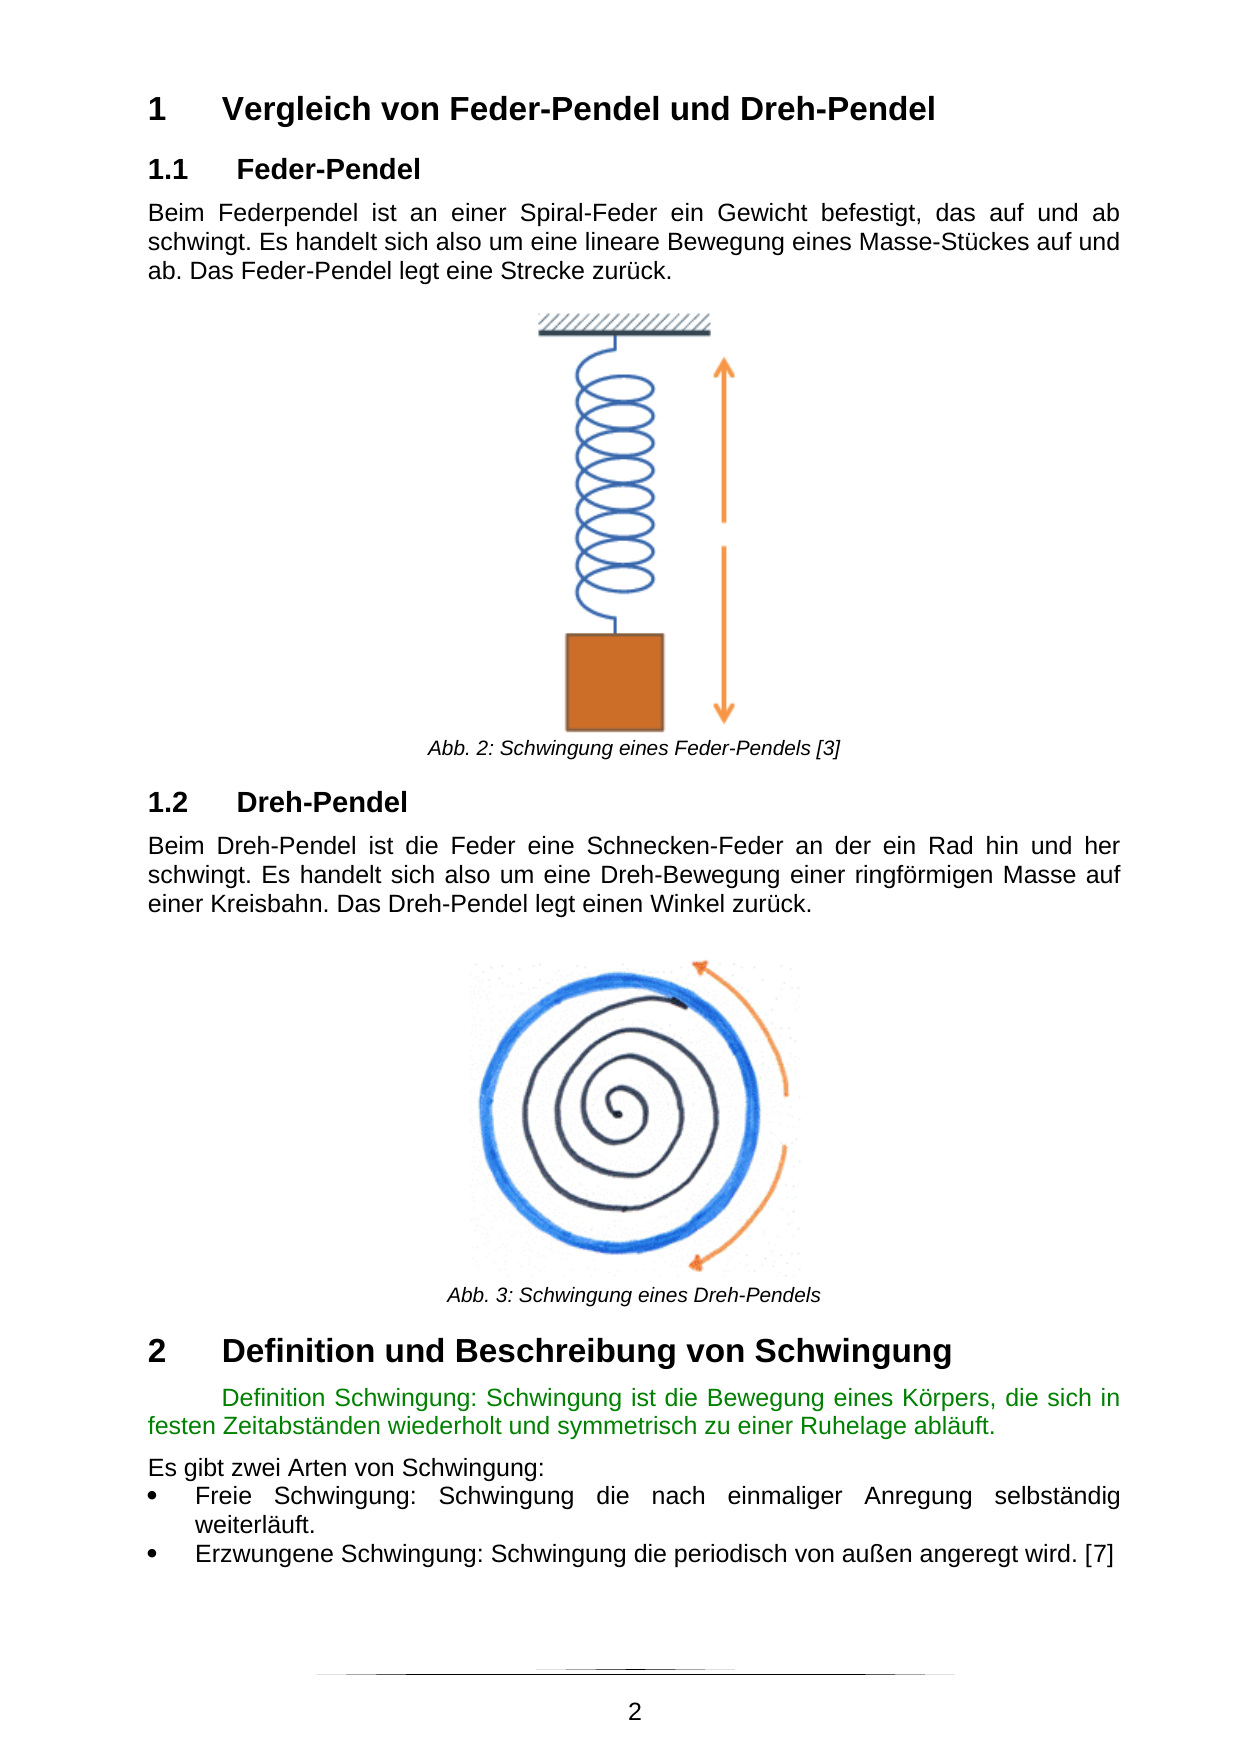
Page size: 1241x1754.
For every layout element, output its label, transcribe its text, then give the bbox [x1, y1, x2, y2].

picture [534, 309, 736, 737]
subtitle Definition und Beschreibung von Schwingung [148, 1332, 1122, 1370]
text Abb. 2: Schwingung eines Feder-Pendels [3] [148, 736, 1122, 760]
list Erzwungene Schwingung: Schwingung die periodisch von außen angeregt wird. [7] [148, 1539, 1122, 1568]
subtitle Vergleich von Feder-Pendel und Dreh-Pendel [148, 89, 1122, 127]
text Abb. 3: Schwingung eines Dreh-Pendels [148, 1283, 1122, 1307]
text Es gibt zwei Arten von Schwingung: [148, 1452, 1122, 1481]
list Freie Schwingung: Schwingung die nach einmaliger Anregung selbständig weiterläuft. [148, 1481, 1122, 1539]
text Beim Dreh-Pendel ist die Feder eine Schnecken-Feder an der ein Rad hin und her schwingt. Es handelt sich also um eine Dreh-Bewegung einer ringförmigen Masse auf einer Kreisbahn. Das Dreh-Pendel legt einen Winkel zurück. [148, 831, 1122, 917]
text Beim Federpendel ist an einer Spiral-Feder ein Gewicht befestigt, das auf und ab schwingt. Es handelt sich also um eine lineare Bewegung eines Masse-Stückes auf und ab. Das Feder-Pendel legt eine Strecke zurück. [148, 198, 1122, 284]
picture [469, 942, 801, 1283]
subtitle Dreh-Pendel [148, 785, 1122, 819]
subtitle Feder-Pendel [148, 152, 1122, 186]
text Definition Schwingung: Schwingung ist die Bewegung eines Körpers, die sich in festen Zeitabständen wiederholt und symmetrisch zu einer Ruhelage abläuft. [148, 1382, 1122, 1440]
